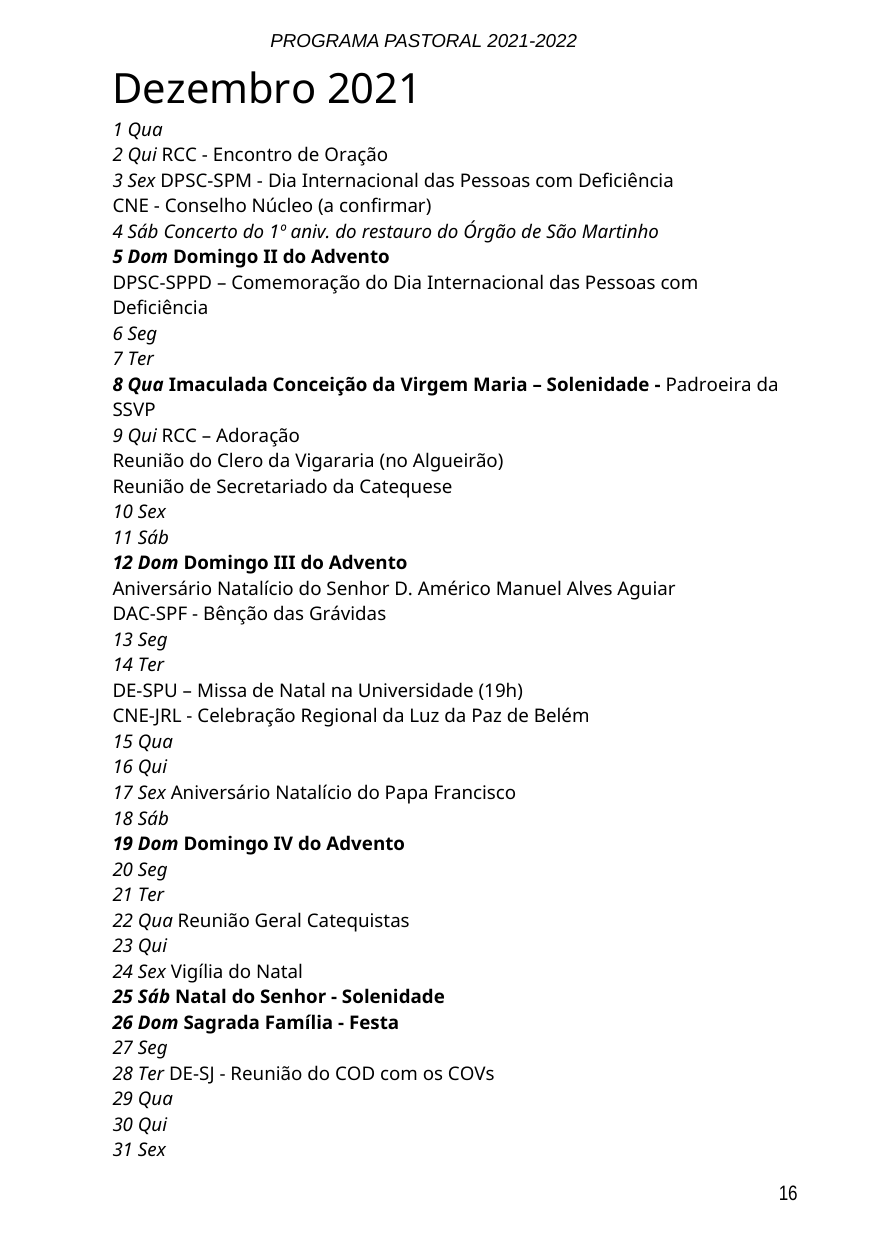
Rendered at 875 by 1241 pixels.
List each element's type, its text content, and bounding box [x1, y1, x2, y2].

text 8 Qua Imaculada Conceição da Virgem Maria – Solenidade - Padroeira da SSVP [112, 371, 797, 422]
text 4 Sáb Concerto do 1º aniv. do restauro do Órgão de São Martinho [112, 218, 797, 243]
text 31 Sex [112, 1137, 797, 1162]
text DE-SPU – Missa de Natal na Universidade (19h) [112, 677, 797, 703]
text 13 Seg [112, 626, 797, 652]
text 2 Qui RCC - Encontro de Oração [112, 141, 797, 167]
text CNE-JRL - Celebração Regional da Luz da Paz de Belém [112, 703, 797, 728]
text 15 Qua [112, 728, 797, 754]
text Reunião de Secretariado da Catequese [112, 473, 797, 499]
text 27 Seg [112, 1034, 797, 1060]
text Dezembro 2021 [112, 59, 797, 116]
text 7 Ter [112, 346, 797, 371]
text Reunião do Clero da Vigararia (no Algueirão) [112, 448, 797, 473]
text 23 Qui [112, 932, 797, 958]
text 19 Dom Domingo IV do Advento [112, 830, 797, 856]
text 18 Sáb [112, 805, 797, 830]
text 25 Sáb Natal do Senhor - Solenidade [112, 983, 797, 1009]
text 12 Dom Domingo III do Advento [112, 550, 797, 575]
text Aniversário Natalício do Senhor D. Américo Manuel Alves Aguiar [112, 575, 797, 601]
text 10 Sex [112, 499, 797, 524]
text 24 Sex Vigília do Natal [112, 958, 797, 983]
text 21 Ter [112, 881, 797, 907]
text 20 Seg [112, 856, 797, 881]
text 9 Qui RCC – Adoração [112, 422, 797, 448]
text CNE - Conselho Núcleo (a confirmar) [112, 192, 797, 218]
text DPSC-SPPD – Comemoração do Dia Internacional das Pessoas com Deficiência [112, 269, 797, 320]
text 28 Ter DE-SJ - Reunião do COD com os COVs [112, 1060, 797, 1086]
text DAC-SPF - Bênção das Grávidas [112, 601, 797, 626]
text 3 Sex DPSC-SPM - Dia Internacional das Pessoas com Deficiência [112, 167, 797, 192]
text 29 Qua [112, 1086, 797, 1111]
text 11 Sáb [112, 524, 797, 550]
text 14 Ter [112, 652, 797, 677]
text 30 Qui [112, 1111, 797, 1137]
text 17 Sex Aniversário Natalício do Papa Francisco [112, 779, 797, 805]
text 22 Qua Reunião Geral Catequistas [112, 907, 797, 932]
text 6 Seg [112, 320, 797, 346]
text 16 Qui [112, 754, 797, 779]
text 5 Dom Domingo II do Advento [112, 243, 797, 269]
text 26 Dom Sagrada Família - Festa [112, 1009, 797, 1034]
text 1 Qua [112, 116, 797, 141]
